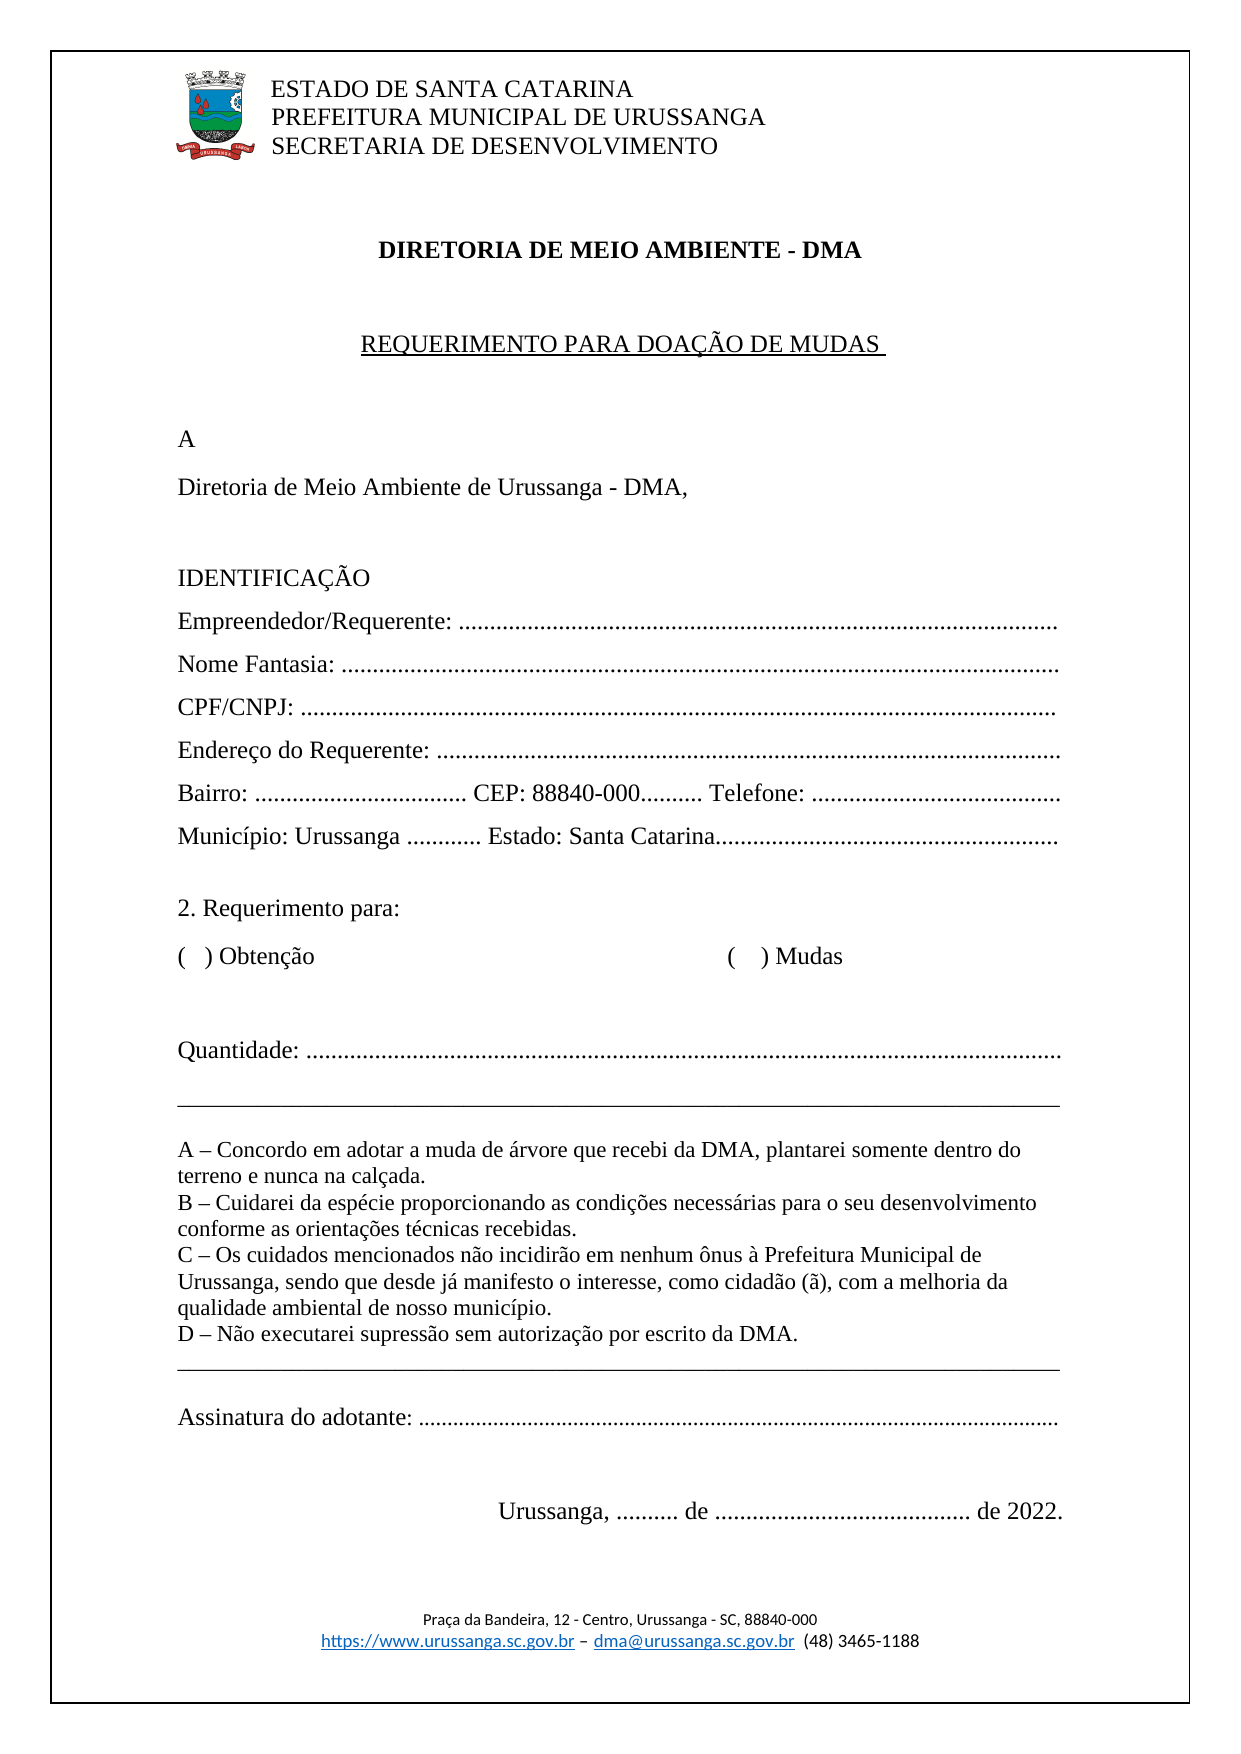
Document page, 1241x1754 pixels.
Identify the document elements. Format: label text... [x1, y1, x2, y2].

text A – Concordo em adotar a muda de árvore que recebi da DMA, plantarei somente dentro do terreno e nunca na calçada. [177, 1136, 1063, 1189]
text IDENTIFICAÇÃO [177, 563, 1063, 591]
text 2. Requerimento para: [177, 893, 1063, 922]
text C – Os cuidados mencionados não incidirão em nenhum ônus à Prefeitura Municipal de Urussanga, sendo que desde já manifesto o interesse, como cidadão (ã), com a melhoria da qualidade ambiental de nosso município. [177, 1241, 1063, 1320]
text D – Não executarei supressão sem autorização por escrito da DMA. _____________________________________________________________________________ [177, 1320, 1063, 1373]
text DIRETORIA DE MEIO AMBIENTE - DMA [177, 235, 1063, 264]
text Urussanga, .......... de ......................................... de 2022. [177, 1496, 1063, 1525]
text A [177, 424, 1063, 453]
text Endereço do Requerente: .................................................................................................... [177, 735, 1063, 764]
text Empreendedor/Requerente: ................................................................................................ [177, 606, 1063, 634]
text CPF/CNPJ: ......................................................................................................................... [177, 692, 1063, 721]
text ( ) Obtenção ( ) Mudas [177, 941, 1063, 970]
text _____________________________________________________________________________ [177, 1083, 1063, 1109]
text Diretoria de Meio Ambiente de Urussanga - DMA, [177, 472, 1063, 501]
picture [173, 67, 257, 161]
text Bairro: .................................. CEP: 88840-000.......... Telefone: ........................................ [177, 778, 1063, 807]
text Nome Fantasia: ................................................................................................................... [177, 649, 1063, 678]
text REQUERIMENTO PARA DOAÇÃO DE MUDAS [177, 329, 1063, 358]
text Assinatura do adotante: ................................................................................................................ [177, 1402, 1063, 1431]
text Município: Urussanga ............ Estado: Santa Catarina....................................................... [177, 821, 1063, 850]
text B – Cuidarei da espécie proporcionando as condições necessárias para o seu desenvolvimento conforme as orientações técnicas recebidas. [177, 1189, 1063, 1241]
text Quantidade: ......................................................................................................................... [177, 1036, 1063, 1064]
